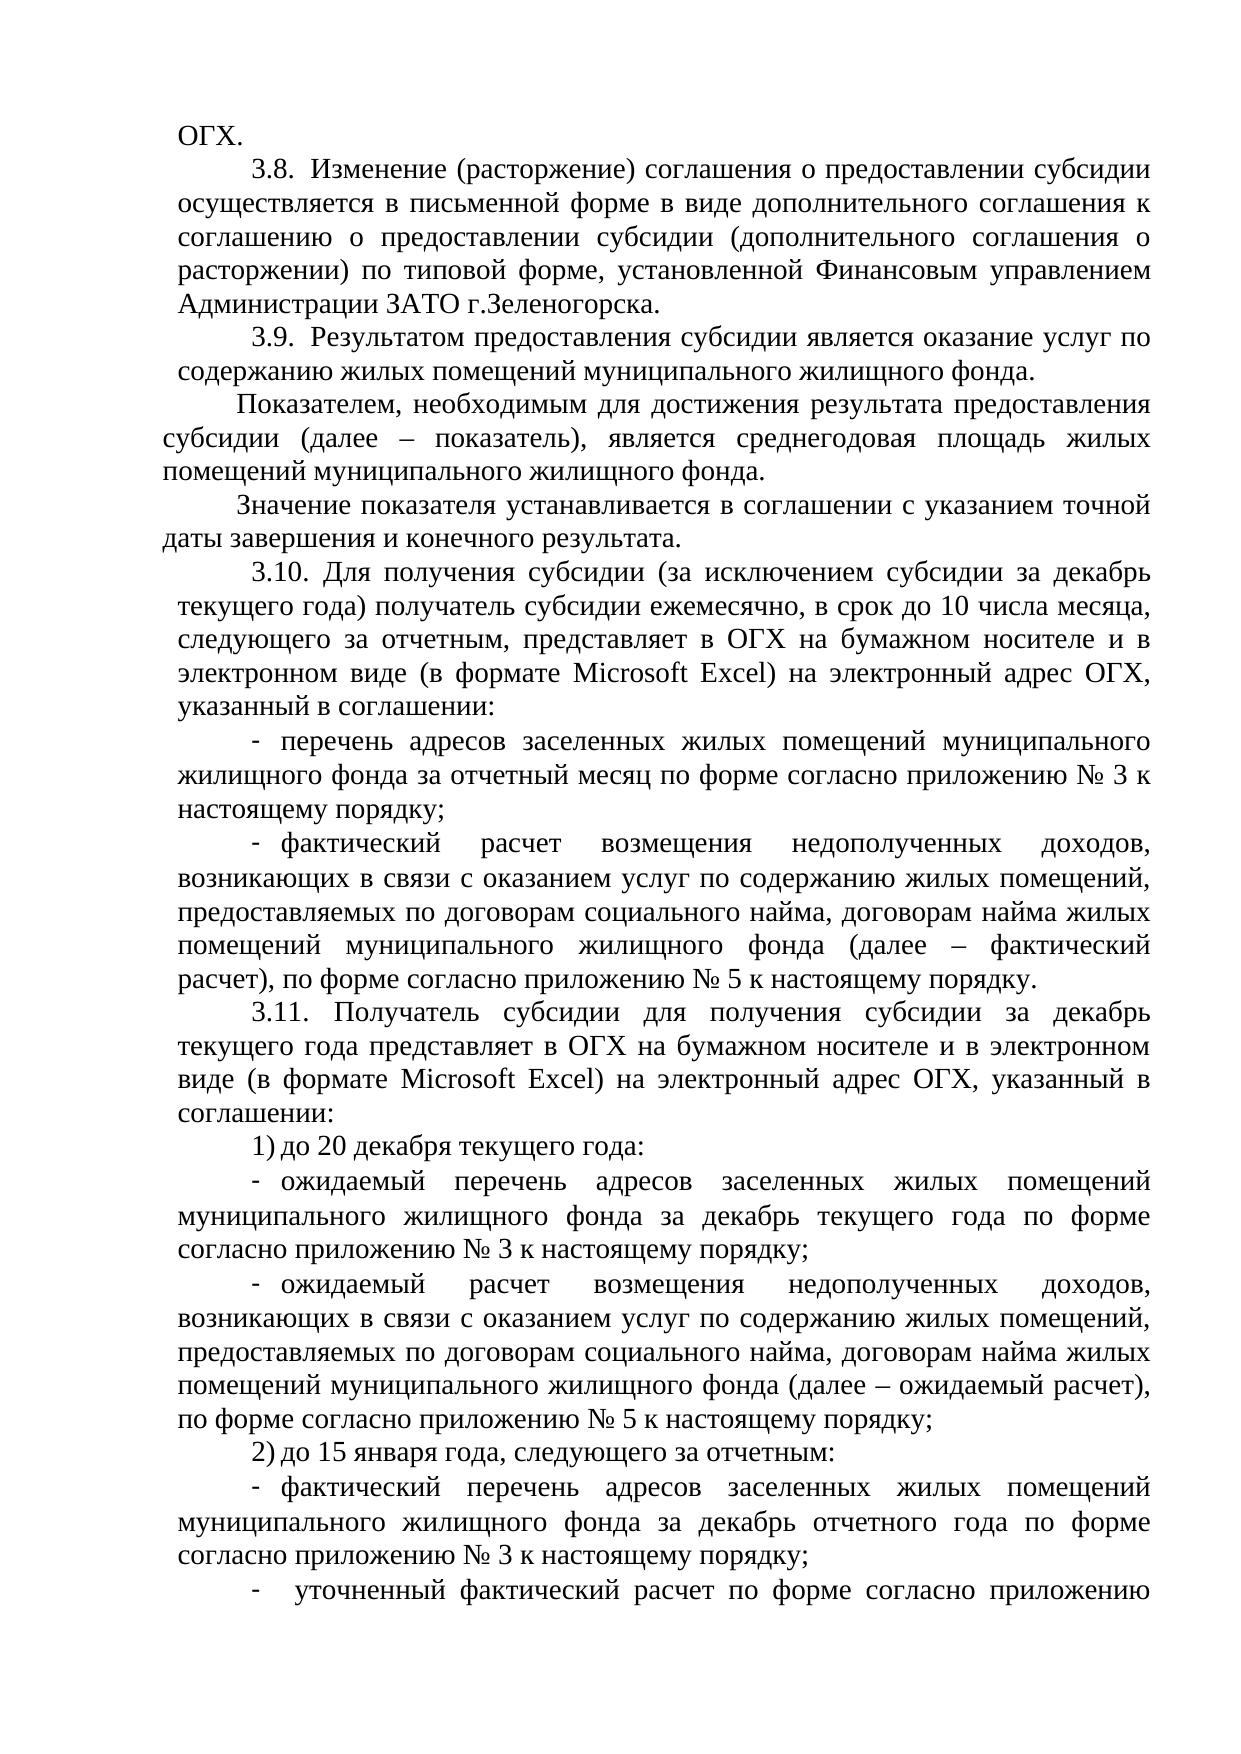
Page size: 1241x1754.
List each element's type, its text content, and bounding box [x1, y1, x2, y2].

list Получатель субсидии для получения субсидии за декабрь текущего года представляет в ОГХ на бумажном носителе и в электронном виде (в формате Microsoft Excel) на электронный адрес ОГХ, указанный в соглашении: [177, 994, 1152, 1128]
list перечень адресов заселенных жилых помещений муниципального жилищного фонда за отчетный месяц по форме согласно приложению № 3 к настоящему порядку; [177, 722, 1152, 824]
list ожидаемый расчет возмещения недополученных доходов, возникающих в связи с оказанием услуг по содержанию жилых помещений, предоставляемых по договорам социального найма, договорам найма жилых помещений муниципального жилищного фонда (далее – ожидаемый расчет), по форме согласно приложению № 5 к настоящему порядку; [177, 1265, 1152, 1434]
list Для получения субсидии (за исключением субсидии за декабрь текущего года) получатель субсидии ежемесячно, в срок до 10 числа месяца, следующего за отчетным, представляет в ОГХ на бумажном носителе и в электронном виде (в формате Microsoft Excel) на электронный адрес ОГХ, указанный в соглашении: [177, 554, 1152, 722]
list Показателем, необходимым для достижения результата предоставления субсидии (далее – показатель), является среднегодовая площадь жилых помещений муниципального жилищного фонда. [162, 386, 1152, 487]
list фактический расчет возмещения недополученных доходов, возникающих в связи с оказанием услуг по содержанию жилых помещений, предоставляемых по договорам социального найма, договорам найма жилых помещений муниципального жилищного фонда (далее – фактический расчет), по форме согласно приложению № 5 к настоящему порядку. [177, 824, 1152, 994]
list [177, 118, 1152, 152]
list Результатом предоставления субсидии является оказание услуг по содержанию жилых помещений муниципального жилищного фонда. [177, 319, 1152, 386]
list до 20 декабря текущего года: [177, 1128, 1152, 1162]
list до 15 января года, следующего за отчетным: [177, 1434, 1152, 1468]
list Значение показателя устанавливается в соглашении с указанием точной даты завершения и конечного результата. [162, 487, 1152, 554]
list фактический перечень адресов заселенных жилых помещений муниципального жилищного фонда за декабрь отчетного года по форме согласно приложению № 3 к настоящему порядку; [177, 1468, 1152, 1571]
list ожидаемый перечень адресов заселенных жилых помещений муниципального жилищного фонда за декабрь текущего года по форме согласно приложению № 3 к настоящему порядку; [177, 1162, 1152, 1265]
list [177, 1571, 1152, 1606]
list Изменение (расторжение) соглашения о предоставлении субсидии осуществляется в письменной форме в виде дополнительного соглашения к соглашению о предоставлении субсидии (дополнительного соглашения о расторжении) по типовой форме, установленной Финансовым управлением Администрации ЗАТО г.Зеленогорска. [177, 152, 1152, 319]
